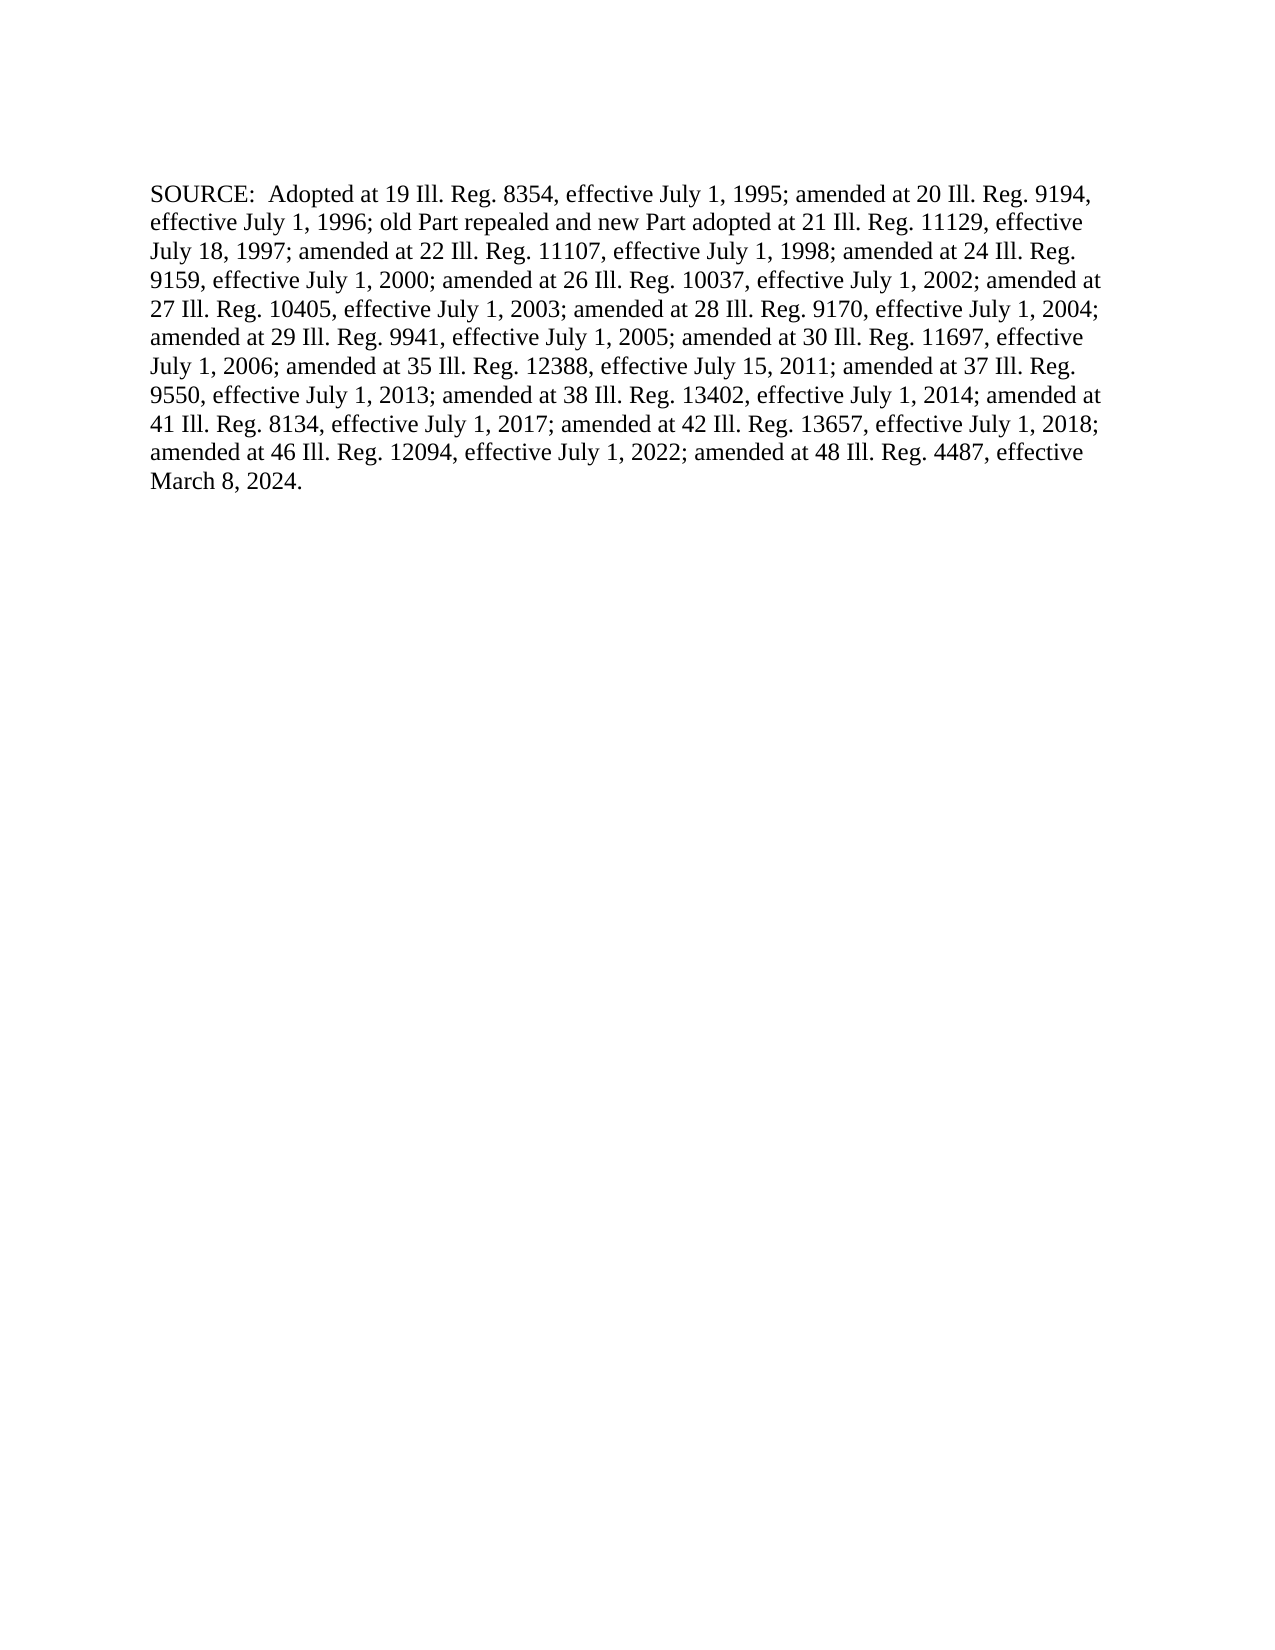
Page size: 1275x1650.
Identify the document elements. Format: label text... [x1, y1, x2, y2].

text SOURCE: Adopted at 19 Ill. Reg. 8354, effective July 1, 1995; amended at 20 Ill. Reg. 9194, effective July 1, 1996; old Part repealed and new Part adopted at 21 Ill. Reg. 11129, effective July 18, 1997; amended at 22 Ill. Reg. 11107, effective July 1, 1998; amended at 24 Ill. Reg. 9159, effective July 1, 2000; amended at 26 Ill. Reg. 10037, effective July 1, 2002; amended at 27 Ill. Reg. 10405, effective July 1, 2003; amended at 28 Ill. Reg. 9170, effective July 1, 2004; amended at 29 Ill. Reg. 9941, effective July 1, 2005; amended at 30 Ill. Reg. 11697, effective July 1, 2006; amended at 35 Ill. Reg. 12388, effective July 15, 2011; amended at 37 Ill. Reg. 9550, effective July 1, 2013; amended at 38 Ill. Reg. 13402, effective July 1, 2014; amended at 41 Ill. Reg. 8134, effective July 1, 2017; amended at 42 Ill. Reg. 13657, effective July 1, 2018; amended at 46 Ill. Reg. 12094, effective July 1, 2022; amended at 48 Ill. Reg. 4487, effective March 8, 2024. [150, 179, 1125, 495]
